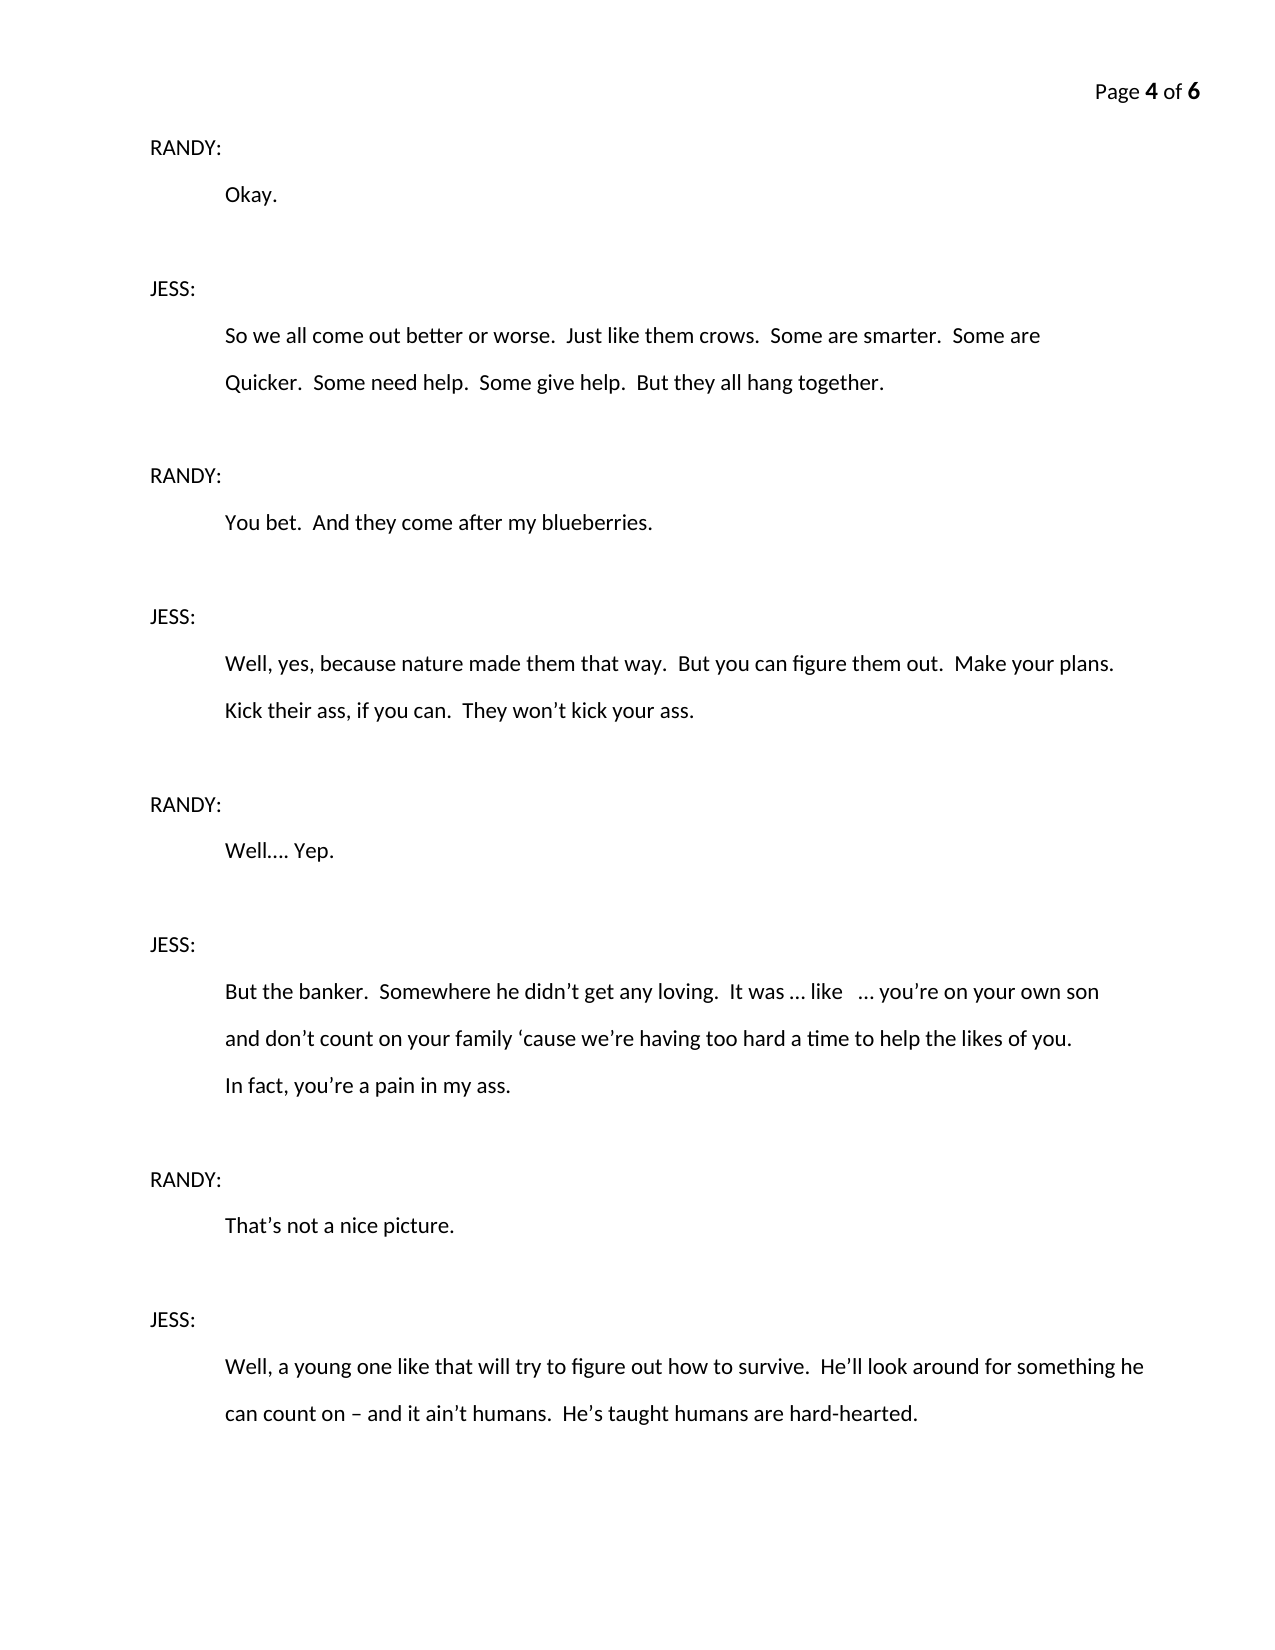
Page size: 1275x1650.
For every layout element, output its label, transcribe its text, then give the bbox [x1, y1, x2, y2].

text Well, yes, because nature made them that way. But you can figure them out. Make your plans. [75, 649, 1200, 677]
text RANDY: [75, 1165, 1200, 1193]
text JESS: [75, 602, 1200, 630]
text Kick their ass, if you can. They won’t kick your ass. [75, 696, 1200, 724]
text That’s not a nice picture. [75, 1212, 1200, 1240]
text But the banker. Somewhere he didn’t get any loving. It was … like … you’re on your own son [75, 977, 1200, 1005]
text and don’t count on your family ‘cause we’re having too hard a time to help the likes of you. [150, 1024, 1200, 1052]
text JESS: [75, 274, 1200, 302]
text JESS: [75, 930, 1200, 958]
text can count on – and it ain’t humans. He’s taught humans are hard-hearted. [150, 1399, 1200, 1427]
text So we all come out better or worse. Just like them crows. Some are smarter. Some are [75, 321, 1200, 349]
text Okay. [75, 180, 1200, 208]
text Quicker. Some need help. Some give help. But they all hang together. [75, 368, 1200, 396]
text RANDY: [75, 462, 1200, 490]
text Well, a young one like that will try to figure out how to survive. He’ll look around for something he [75, 1352, 1200, 1380]
text RANDY: [75, 790, 1200, 818]
text JESS: [75, 1305, 1200, 1333]
text In fact, you’re a pain in my ass. [150, 1071, 1200, 1099]
text You bet. And they come after my blueberries. [75, 508, 1200, 537]
text Well…. Yep. [75, 837, 1200, 865]
text RANDY: [75, 133, 1200, 162]
